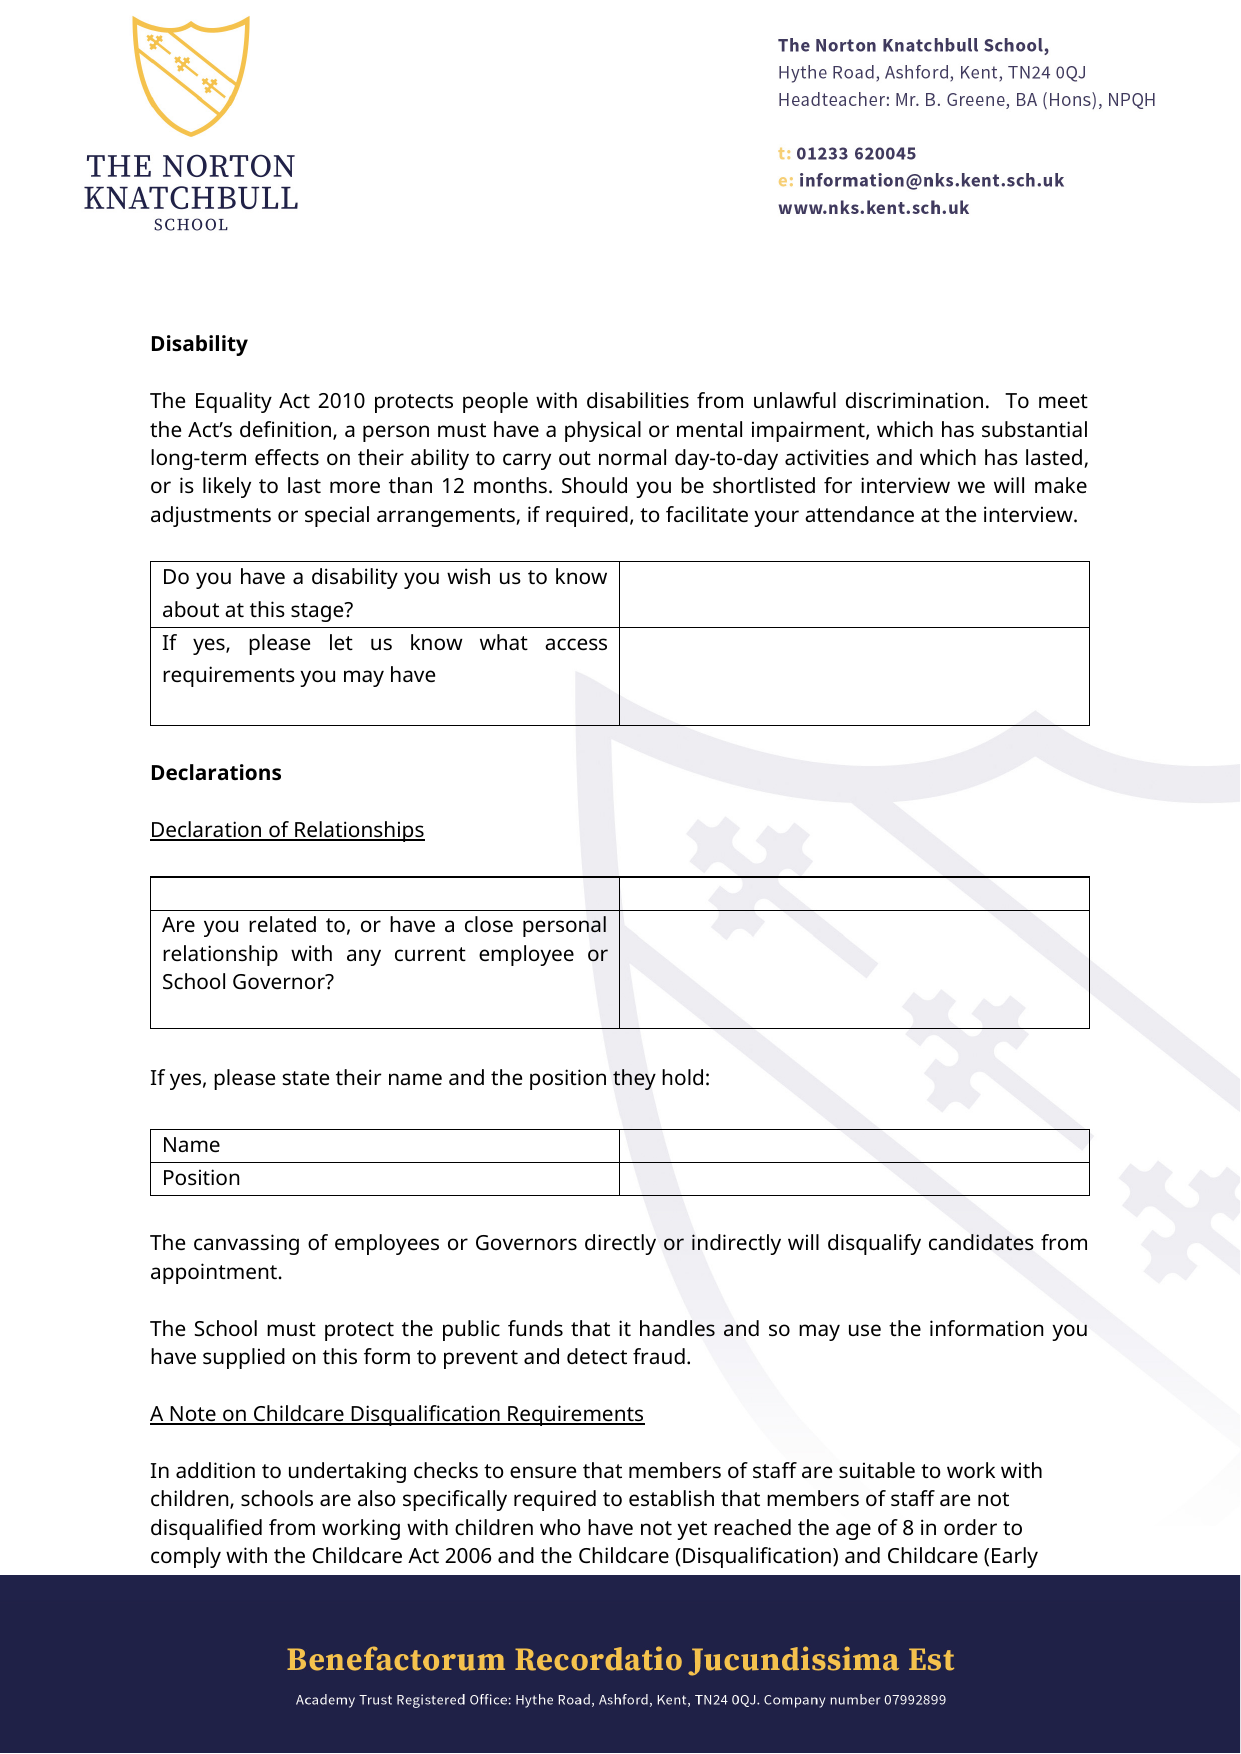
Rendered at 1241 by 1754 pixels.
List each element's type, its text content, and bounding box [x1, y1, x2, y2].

table_cell [620, 911, 1089, 1028]
text The Equality Act 2010 protects people with disabilities from unlawful discrimination. To meet the Act’s definition, a person must have a physical or mental impairment, which has substantial long-term effects on their ability to carry out normal day-to-day activities and which has lasted, or is likely to last more than 12 months. Should you be shortlisted for interview we will make adjustments or special arrangements, if required, to facilitate your attendance at the interview. [150, 386, 1090, 528]
table_cell Are you related to, or have a close personal relationship with any current employee or School Governor? [151, 911, 619, 1028]
table_cell [620, 1163, 1089, 1195]
picture [0, 1575, 1241, 1753]
text The School must protect the public funds that it handles and so may use the information you have supplied on this form to prevent and detect fraud. [150, 1314, 1090, 1371]
text Declarations [150, 758, 1090, 787]
text The canvassing of employees or Governors directly or indirectly will disqualify candidates from appointment. [150, 1228, 1090, 1285]
picture [0, 344, 1241, 1526]
table_header [151, 878, 619, 909]
table_header [620, 562, 1089, 627]
table_header Do you have a disability you wish us to know about at this stage? [151, 562, 619, 627]
text A Note on Childcare Disqualification Requirements [150, 1399, 1090, 1427]
table_header [620, 878, 1089, 909]
table_cell Position [151, 1163, 619, 1195]
text Disability [150, 329, 1090, 358]
text Declaration of Relationships [150, 815, 1090, 844]
table_header [620, 1130, 1089, 1162]
table_cell [620, 628, 1089, 725]
table_cell If yes, please let us know what access requirements you may have [151, 628, 619, 725]
text If yes, please state their name and the position they hold: [150, 1063, 1090, 1092]
picture [0, 0, 1241, 296]
table_header Name [151, 1130, 619, 1162]
